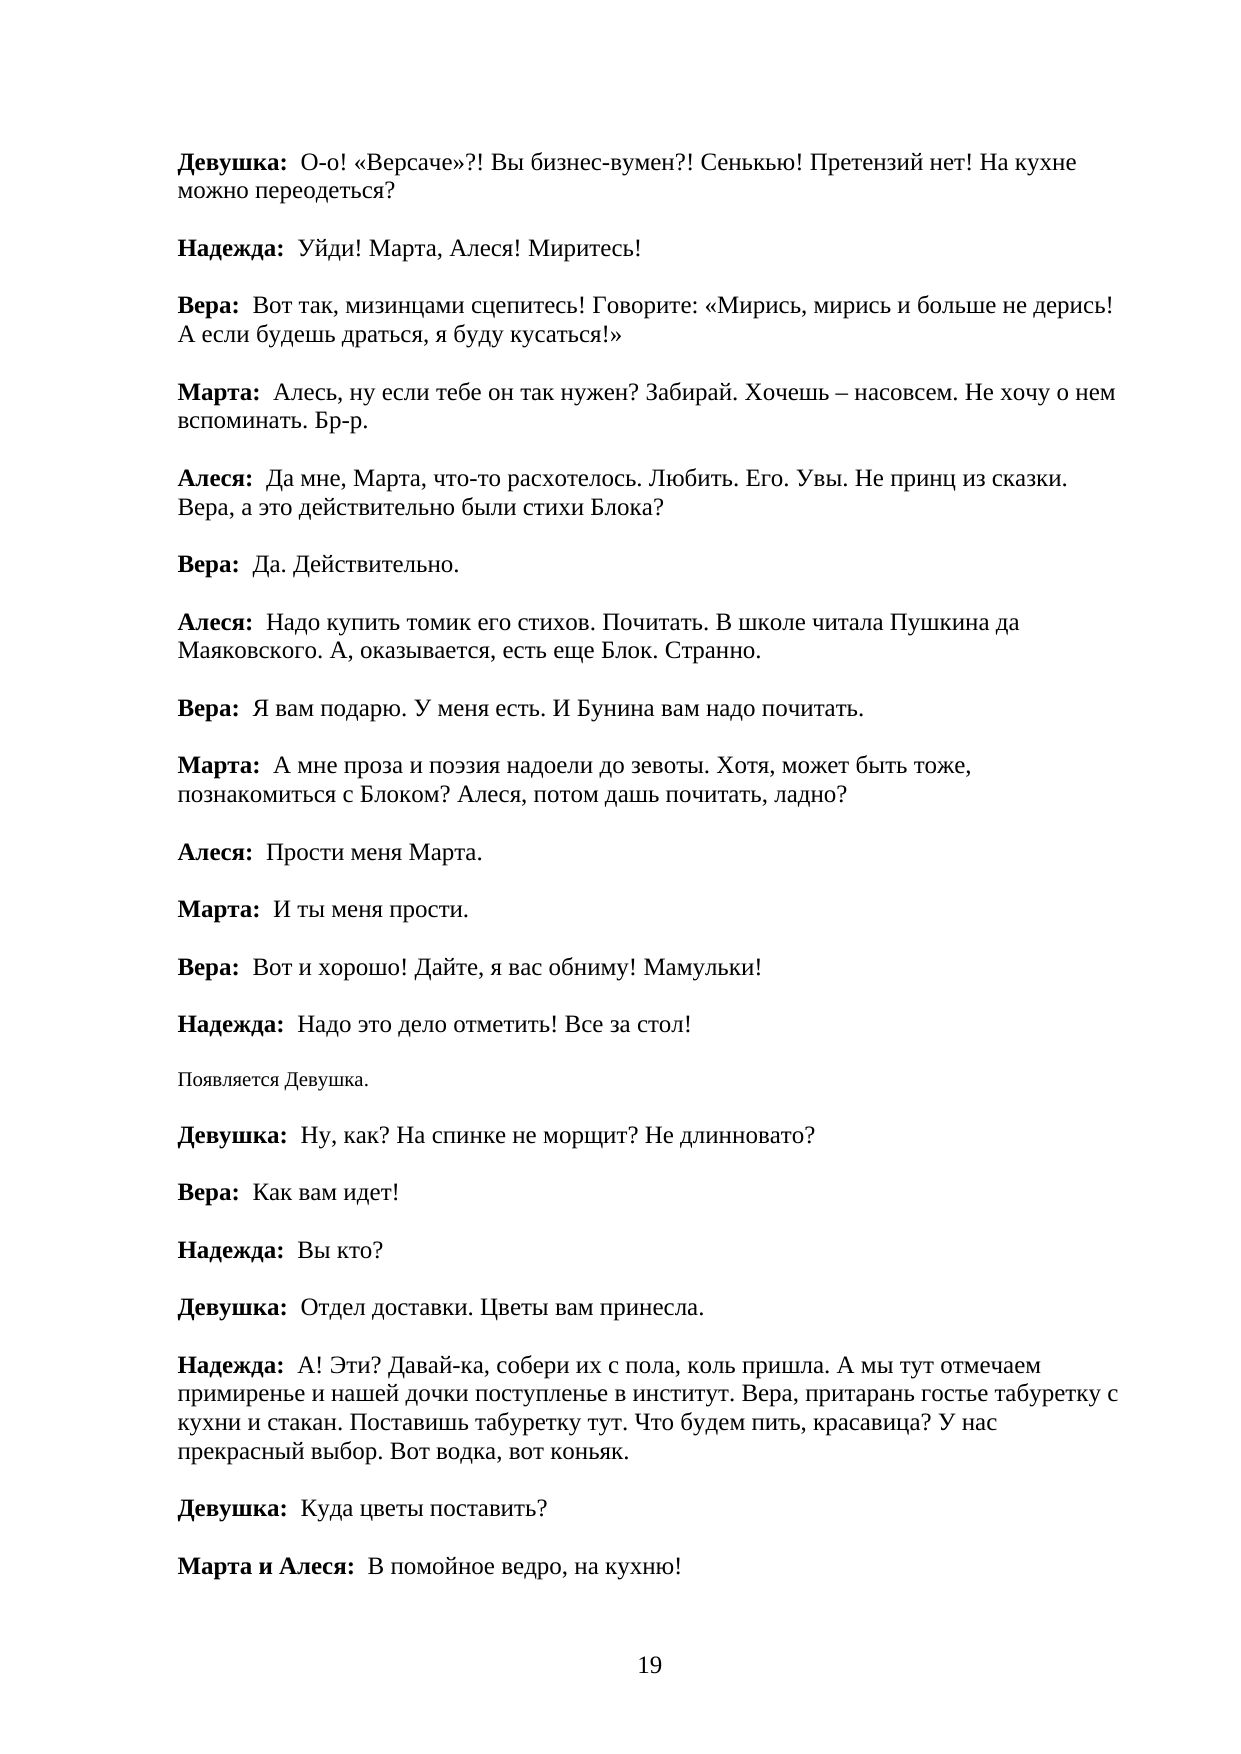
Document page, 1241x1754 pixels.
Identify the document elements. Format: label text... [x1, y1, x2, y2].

text Вера: Да. Действительно. [177, 549, 1122, 578]
text Появляется Девушка. [177, 1067, 1122, 1091]
text Вера: Вот и хорошо! Дайте, я вас обниму! Мамульки! [177, 952, 1122, 981]
text Надежда: Вы кто? [177, 1235, 1122, 1263]
text Марта: Алесь, ну если тебе он так нужен? Забирай. Хочешь – насовсем. Не хочу о нем вспоминать. Бр-р. [177, 377, 1122, 434]
text Вера: Вот так, мизинцами сцепитесь! Говорите: «Мирись, мирись и больше не дерись! А если будешь драться, я буду кусаться!» [177, 291, 1122, 348]
text Девушка: О-о! «Версаче»?! Вы бизнес-вумен?! Сенькью! Претензий нет! На кухне можно переодеться? [177, 147, 1122, 204]
text Алеся: Прости меня Марта. [177, 837, 1122, 866]
text Вера: Я вам подарю. У меня есть. И Бунина вам надо почитать. [177, 693, 1122, 722]
text Марта и Алеся: В помойное ведро, на кухню! [177, 1551, 1122, 1580]
text Девушка: Отдел доставки. Цветы вам принесла. [177, 1292, 1122, 1321]
text Марта: А мне проза и поэзия надоели до зевоты. Хотя, может быть тоже, познакомиться с Блоком? Алеся, потом дашь почитать, ладно? [177, 751, 1122, 808]
text Надежда: Надо это дело отметить! Все за стол! [177, 1009, 1122, 1038]
text Девушка: Куда цветы поставить? [177, 1493, 1122, 1522]
text Надежда: А! Эти? Давай-ка, собери их с пола, коль пришла. А мы тут отмечаем примиренье и нашей дочки поступленье в институт. Вера, притарань гостье табуретку с кухни и стакан. Поставишь табуретку тут. Что будем пить, красавица? У нас прекрасный выбор. Вот водка, вот коньяк. [177, 1350, 1122, 1465]
text Марта: И ты меня прости. [177, 894, 1122, 923]
text Вера: Как вам идет! [177, 1177, 1122, 1206]
text Алеся: Да мне, Марта, что-то расхотелось. Любить. Его. Увы. Не принц из сказки. Вера, а это действительно были стихи Блока? [177, 463, 1122, 521]
text Алеся: Надо купить томик его стихов. Почитать. В школе читала Пушкина да Маяковского. А, оказывается, есть еще Блок. Странно. [177, 607, 1122, 664]
text Девушка: Ну, как? На спинке не морщит? Не длинновато? [177, 1120, 1122, 1148]
text Надежда: Уйди! Марта, Алеся! Миритесь! [177, 233, 1122, 262]
